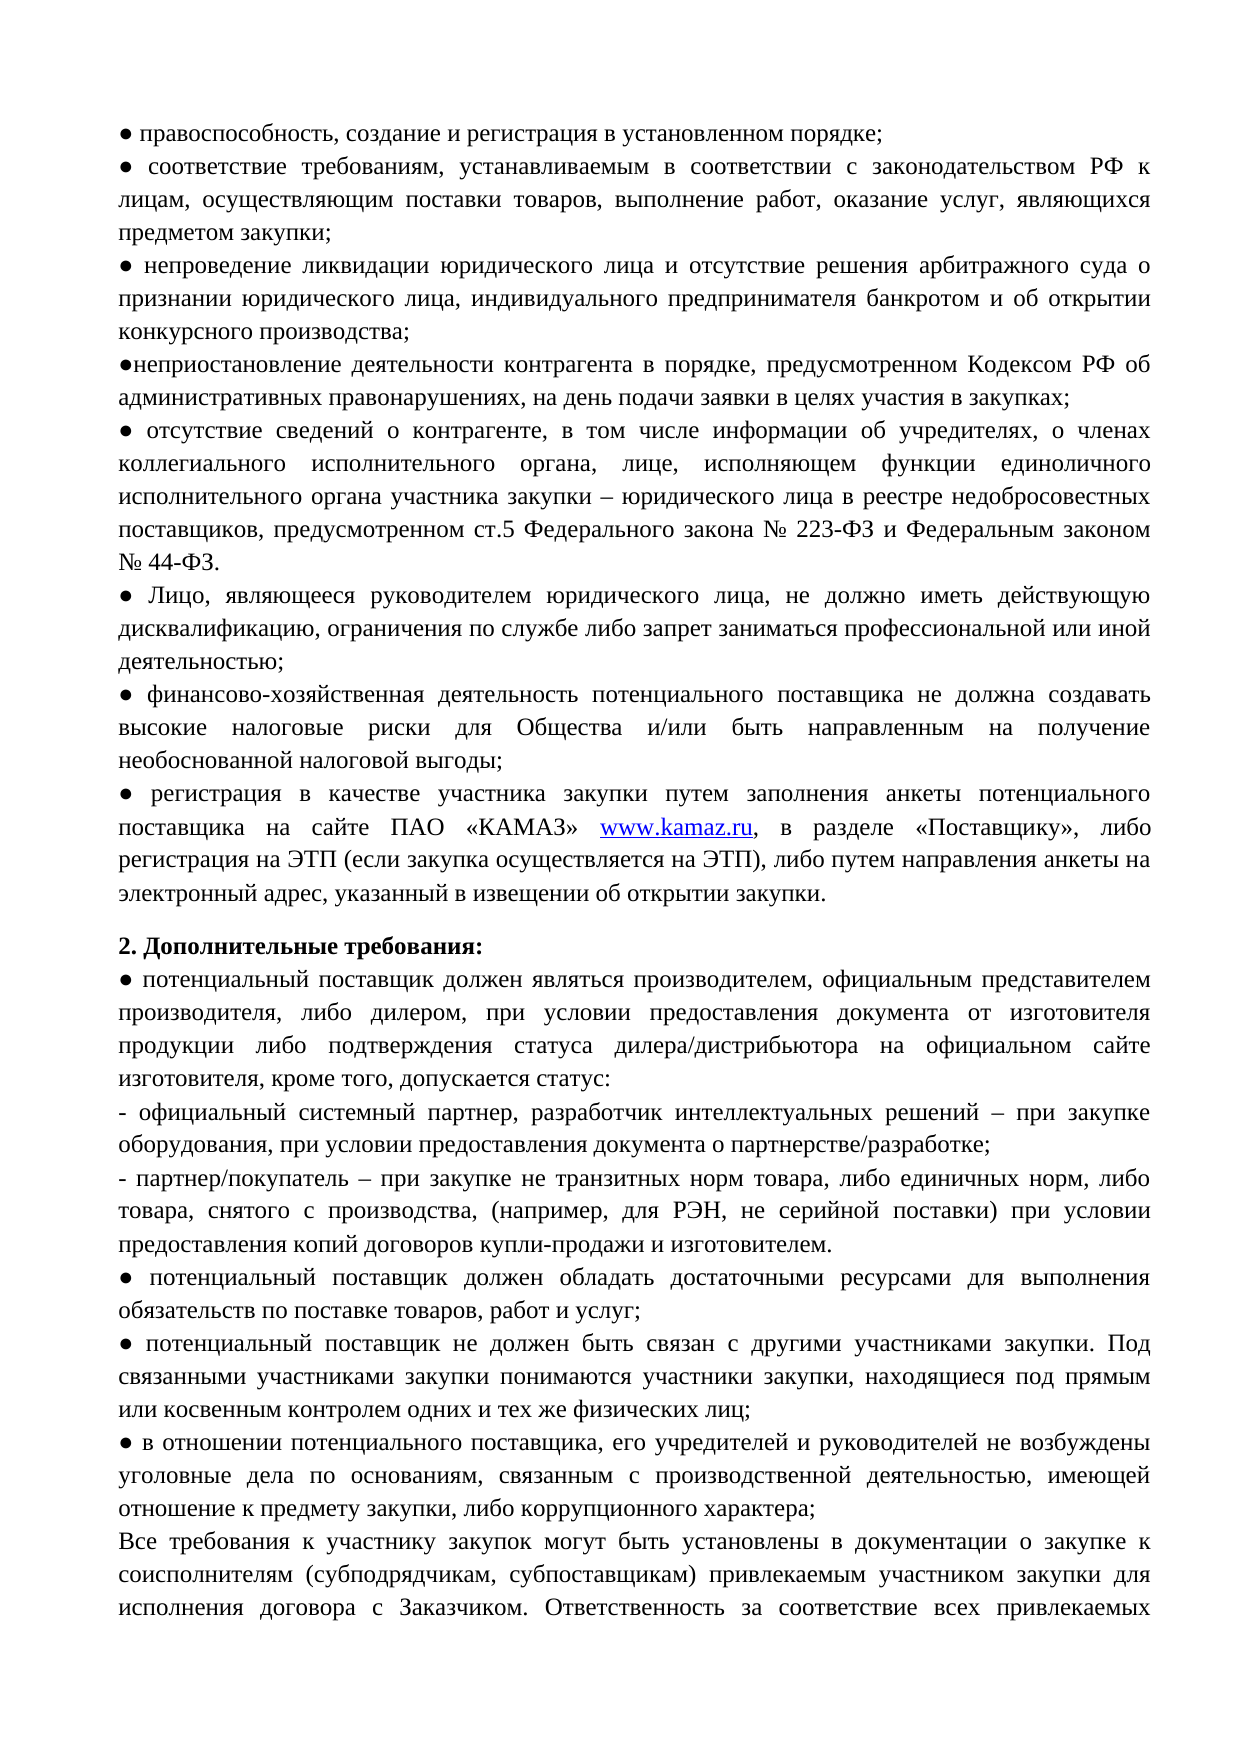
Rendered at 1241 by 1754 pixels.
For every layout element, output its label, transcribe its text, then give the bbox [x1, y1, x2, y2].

text ● потенциальный поставщик должен являться производителем, официальным представителем производителя, либо дилером, при условии предоставления документа от изготовителя продукции либо подтверждения статуса дилера/дистрибьютора на официальном сайте изготовителя, кроме того, допускается статус: [118, 964, 1152, 1092]
text - официальный системный партнер, разработчик интеллектуальных решений – при закупке оборудования, при условии предоставления документа о партнерстве/разработке; [118, 1097, 1152, 1158]
text ● финансово-хозяйственная деятельность потенциального поставщика не должна создавать высокие налоговые риски для Общества и/или быть направленным на получение необоснованной налоговой выгоды; [118, 679, 1152, 774]
text ● правоспособность, создание и регистрация в установленном порядке; [118, 118, 1152, 147]
text ● регистрация в качестве участника закупки путем заполнения анкеты потенциального поставщика на сайте ПАО «КАМАЗ» www.kamaz.ru, в разделе «Поставщику», либо регистрация на ЭТП (если закупка осуществляется на ЭТП), либо путем направления анкеты на электронный адрес, указанный в извещении об открытии закупки. [118, 778, 1152, 906]
text ● Лицо, являющееся руководителем юридического лица, не должно иметь действующую дисквалификацию, ограничения по службе либо запрет заниматься профессиональной или иной деятельностью; [118, 580, 1152, 675]
text ● отсутствие сведений о контрагенте, в том числе информации об учредителях, о членах коллегиального исполнительного органа, лице, исполняющем функции единоличного исполнительного органа участника закупки – юридического лица в реестре недобросовестных поставщиков, предусмотренном ст.5 Федерального закона № 223-ФЗ и Федеральным законом № 44-ФЗ. [118, 415, 1152, 576]
text ● потенциальный поставщик должен обладать достаточными ресурсами для выполнения обязательств по поставке товаров, работ и услуг; [118, 1262, 1152, 1323]
text - партнер/покупатель – при закупке не транзитных норм товара, либо единичных норм, либо товара, снятого с производства, (например, для РЭН, не серийной поставки) при условии предоставления копий договоров купли-продажи и изготовителем. [118, 1163, 1152, 1257]
text ● соответствие требованиям, устанавливаемым в соответствии с законодательством РФ к лицам, осуществляющим поставки товаров, выполнение работ, оказание услуг, являющихся предметом закупки; [118, 151, 1152, 246]
text ● непроведение ликвидации юридического лица и отсутствие решения арбитражного суда о признании юридического лица, индивидуального предпринимателя банкротом и об открытии конкурсного производства; [118, 250, 1152, 345]
text ● потенциальный поставщик не должен быть связан с другими участниками закупки. Под связанными участниками закупки понимаются участники закупки, находящиеся под прямым или косвенным контролем одних и тех же физических лиц; [118, 1328, 1152, 1422]
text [118, 1526, 1152, 1621]
text ●неприостановление деятельности контрагента в порядке, предусмотренном Кодексом РФ об административных правонарушениях, на день подачи заявки в целях участия в закупках; [118, 349, 1152, 411]
text 2. Дополнительные требования: [118, 931, 1152, 960]
text ● в отношении потенциального поставщика, его учредителей и руководителей не возбуждены уголовные дела по основаниям, связанным с производственной деятельностью, имеющей отношение к предмету закупки, либо коррупционного характера; [118, 1427, 1152, 1522]
